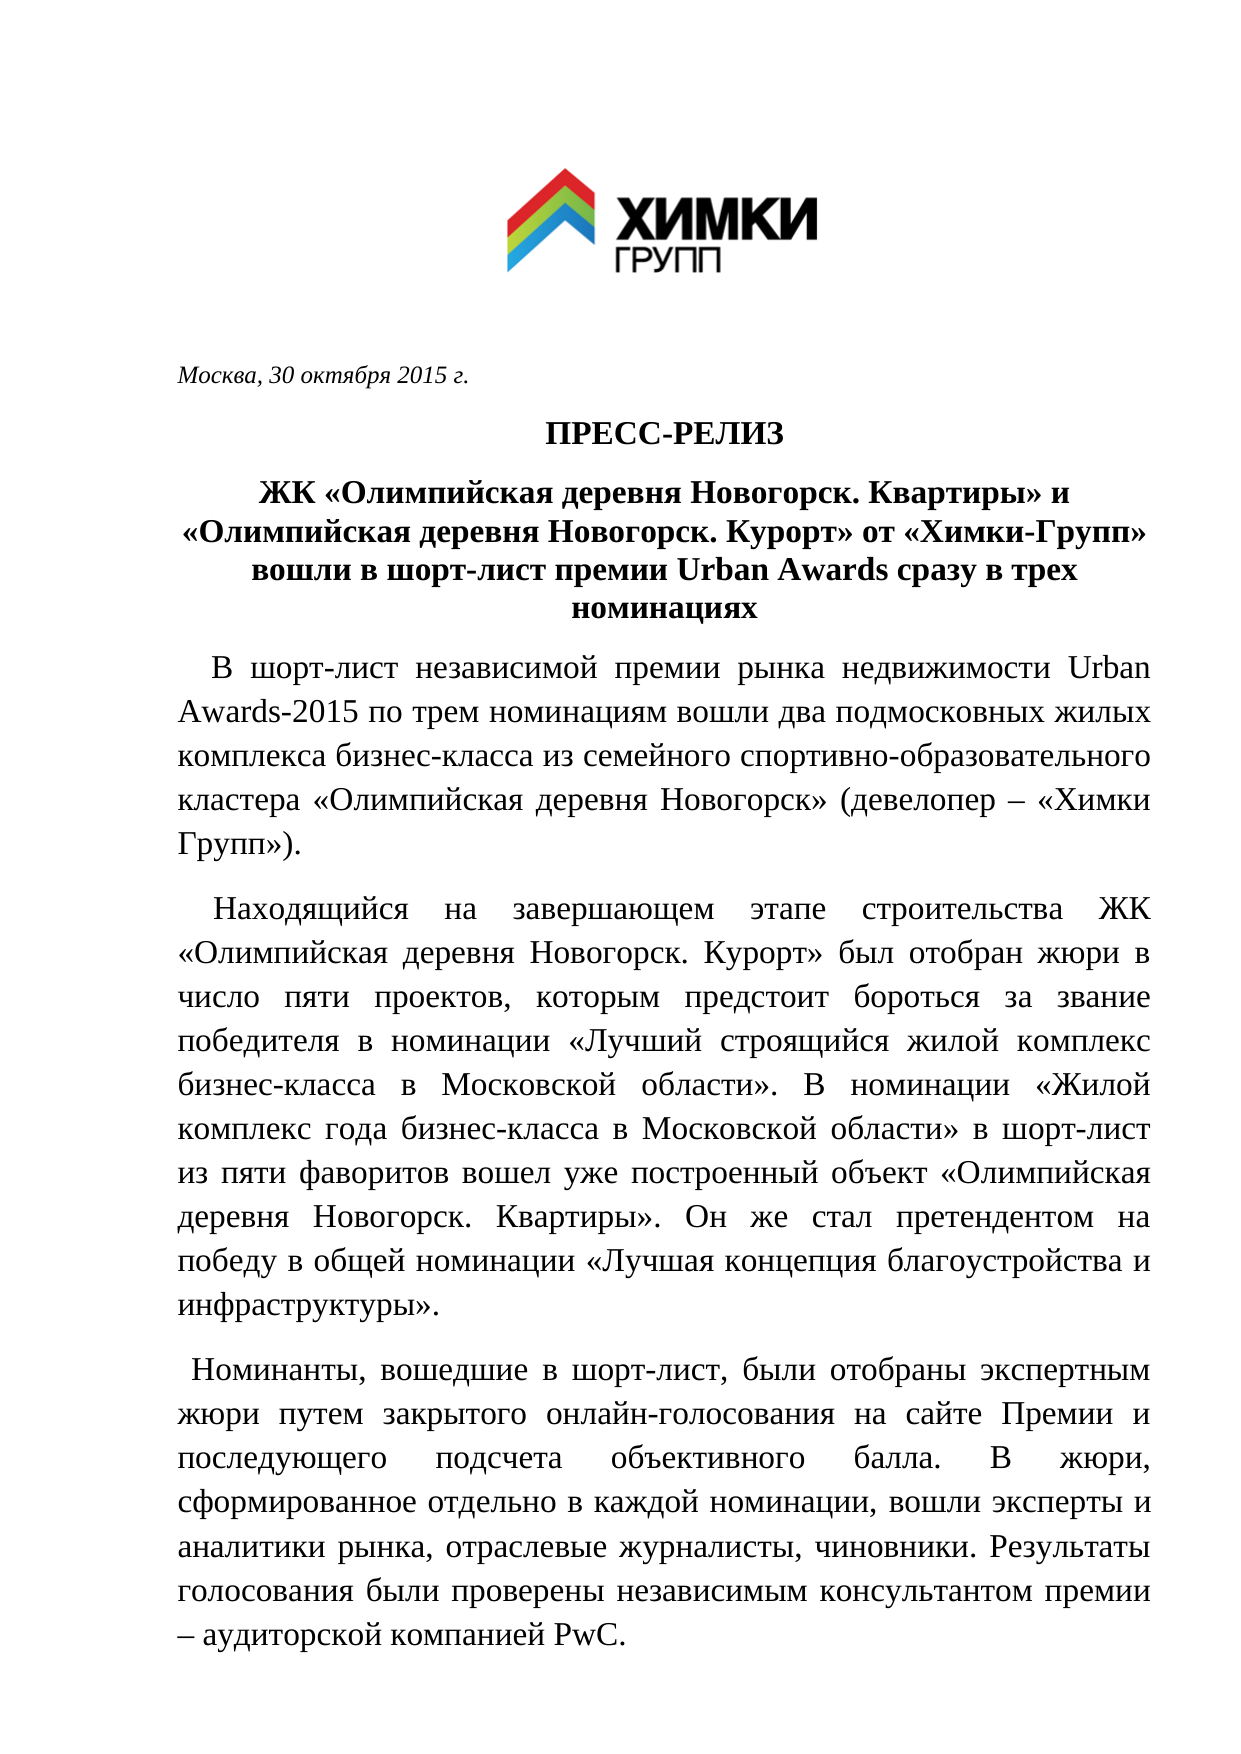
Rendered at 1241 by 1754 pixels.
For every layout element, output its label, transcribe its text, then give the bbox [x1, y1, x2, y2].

text В шорт-лист независимой премии рынка недвижимости Urban Awards-2015 по трем номинациям вошли два подмосковных жилых комплекса бизнес-класса из семейного спортивно-образовательного кластера «Олимпийская деревня Новогорск» (девелопер – «Химки Групп»). [177, 647, 1152, 862]
text ЖК «Олимпийская деревня Новогорск. Квартиры» и «Олимпийская деревня Новогорск. Курорт» от «Химки-Групп» вошли в шорт-лист премии Urban Awards сразу в трех номинациях [177, 473, 1152, 626]
text ПРЕСС-РЕЛИЗ [177, 414, 1152, 452]
picture [487, 163, 841, 281]
text Номинанты, вошедшие в шорт-лист, были отобраны экспертным жюри путем закрытого онлайн-голосования на сайте Премии и последующего подсчета объективного балла. В жюри, сформированное отдельно в каждой номинации, вошли эксперты и аналитики рынка, отраслевые журналисты, чиновники. Результаты голосования были проверены независимым консультантом премии – аудиторской компанией PwC. [177, 1349, 1152, 1652]
text Находящийся на завершающем этапе строительства ЖК «Олимпийская деревня Новогорск. Курорт» был отобран жюри в число пяти проектов, которым предстоит бороться за звание победителя в номинации «Лучший строящийся жилой комплекс бизнес-класса в Московской области». В номинации «Жилой комплекс года бизнес-класса в Московской области» в шорт-лист из пяти фаворитов вошел уже построенный объект «Олимпийская деревня Новогорск. Квартиры». Он же стал претендентом на победу в общей номинации «Лучшая концепция благоустройства и инфраструктуры». [177, 888, 1152, 1323]
text Москва, 30 октября 2015 г. [177, 360, 1152, 388]
